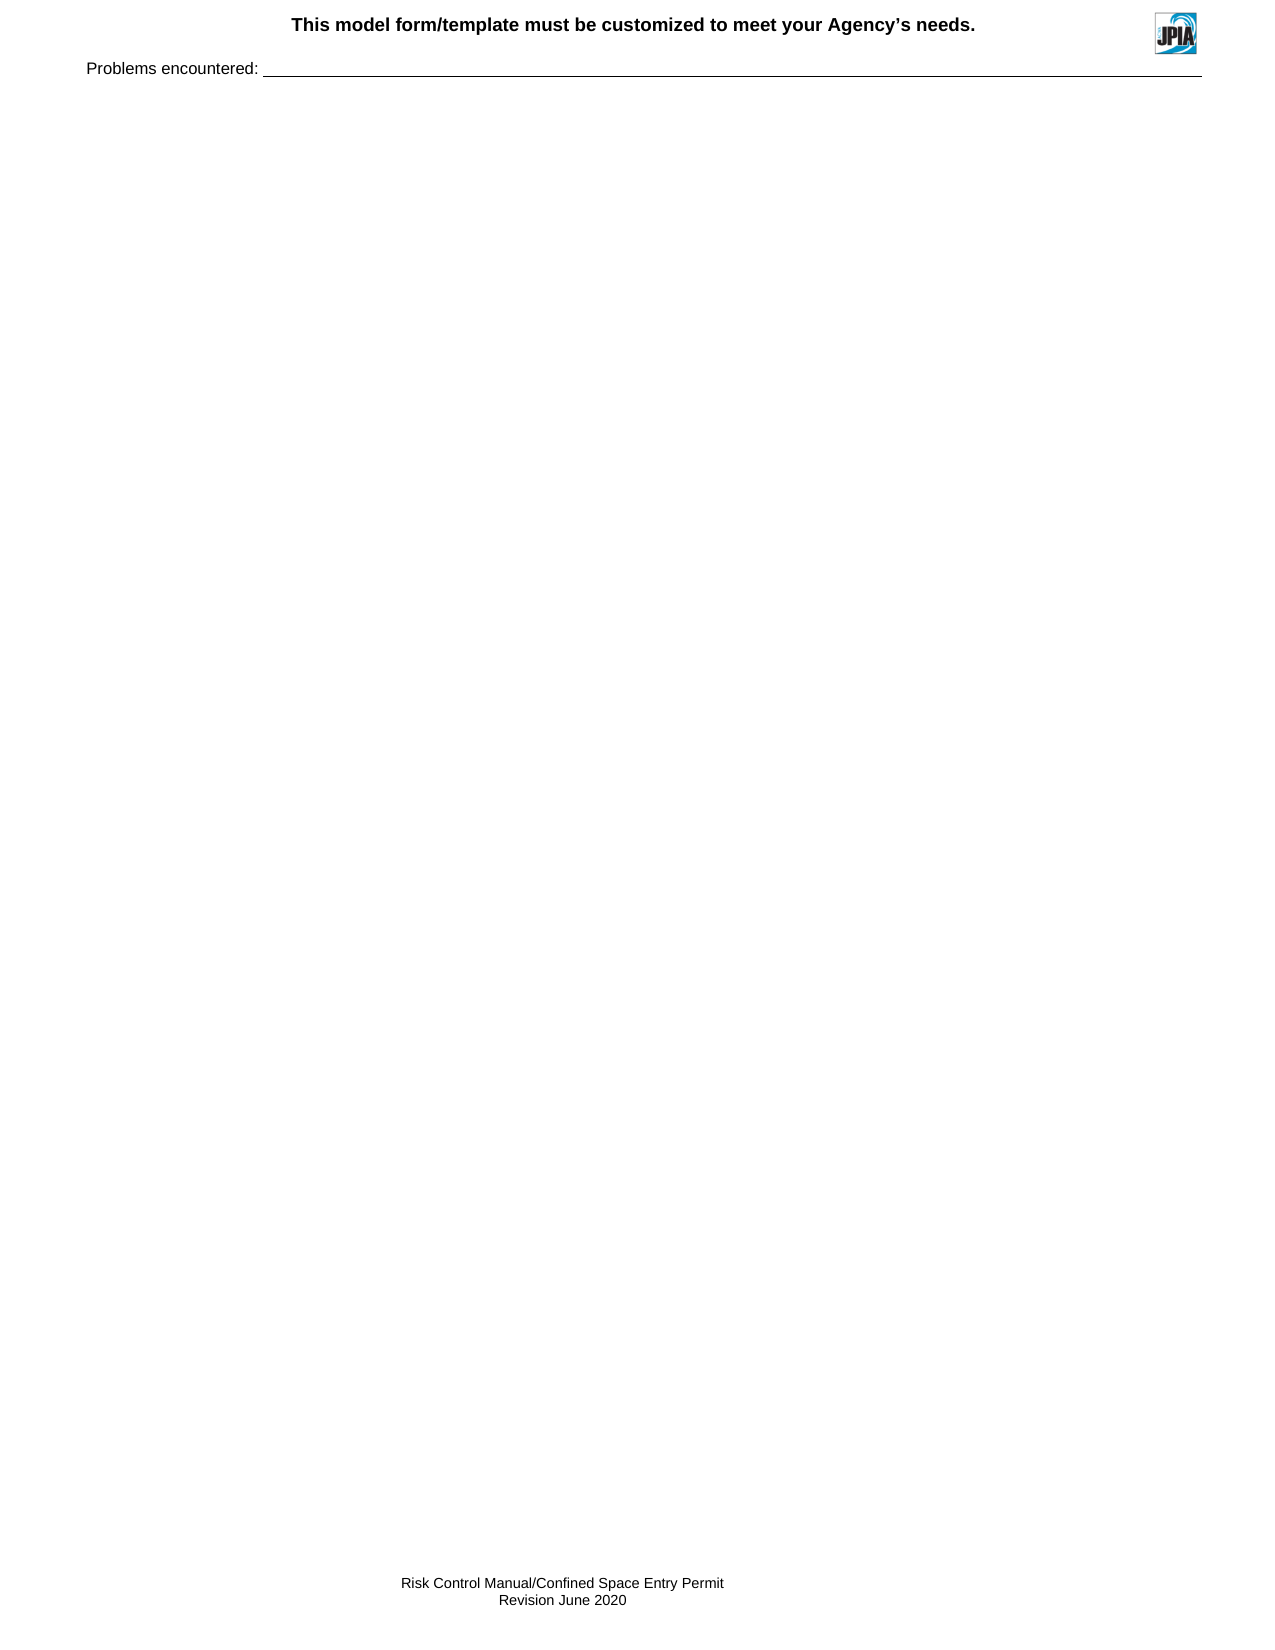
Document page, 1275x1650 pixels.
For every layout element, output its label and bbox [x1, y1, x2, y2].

picture [1148, 6, 1203, 30]
table_header [75, 30, 1211, 78]
